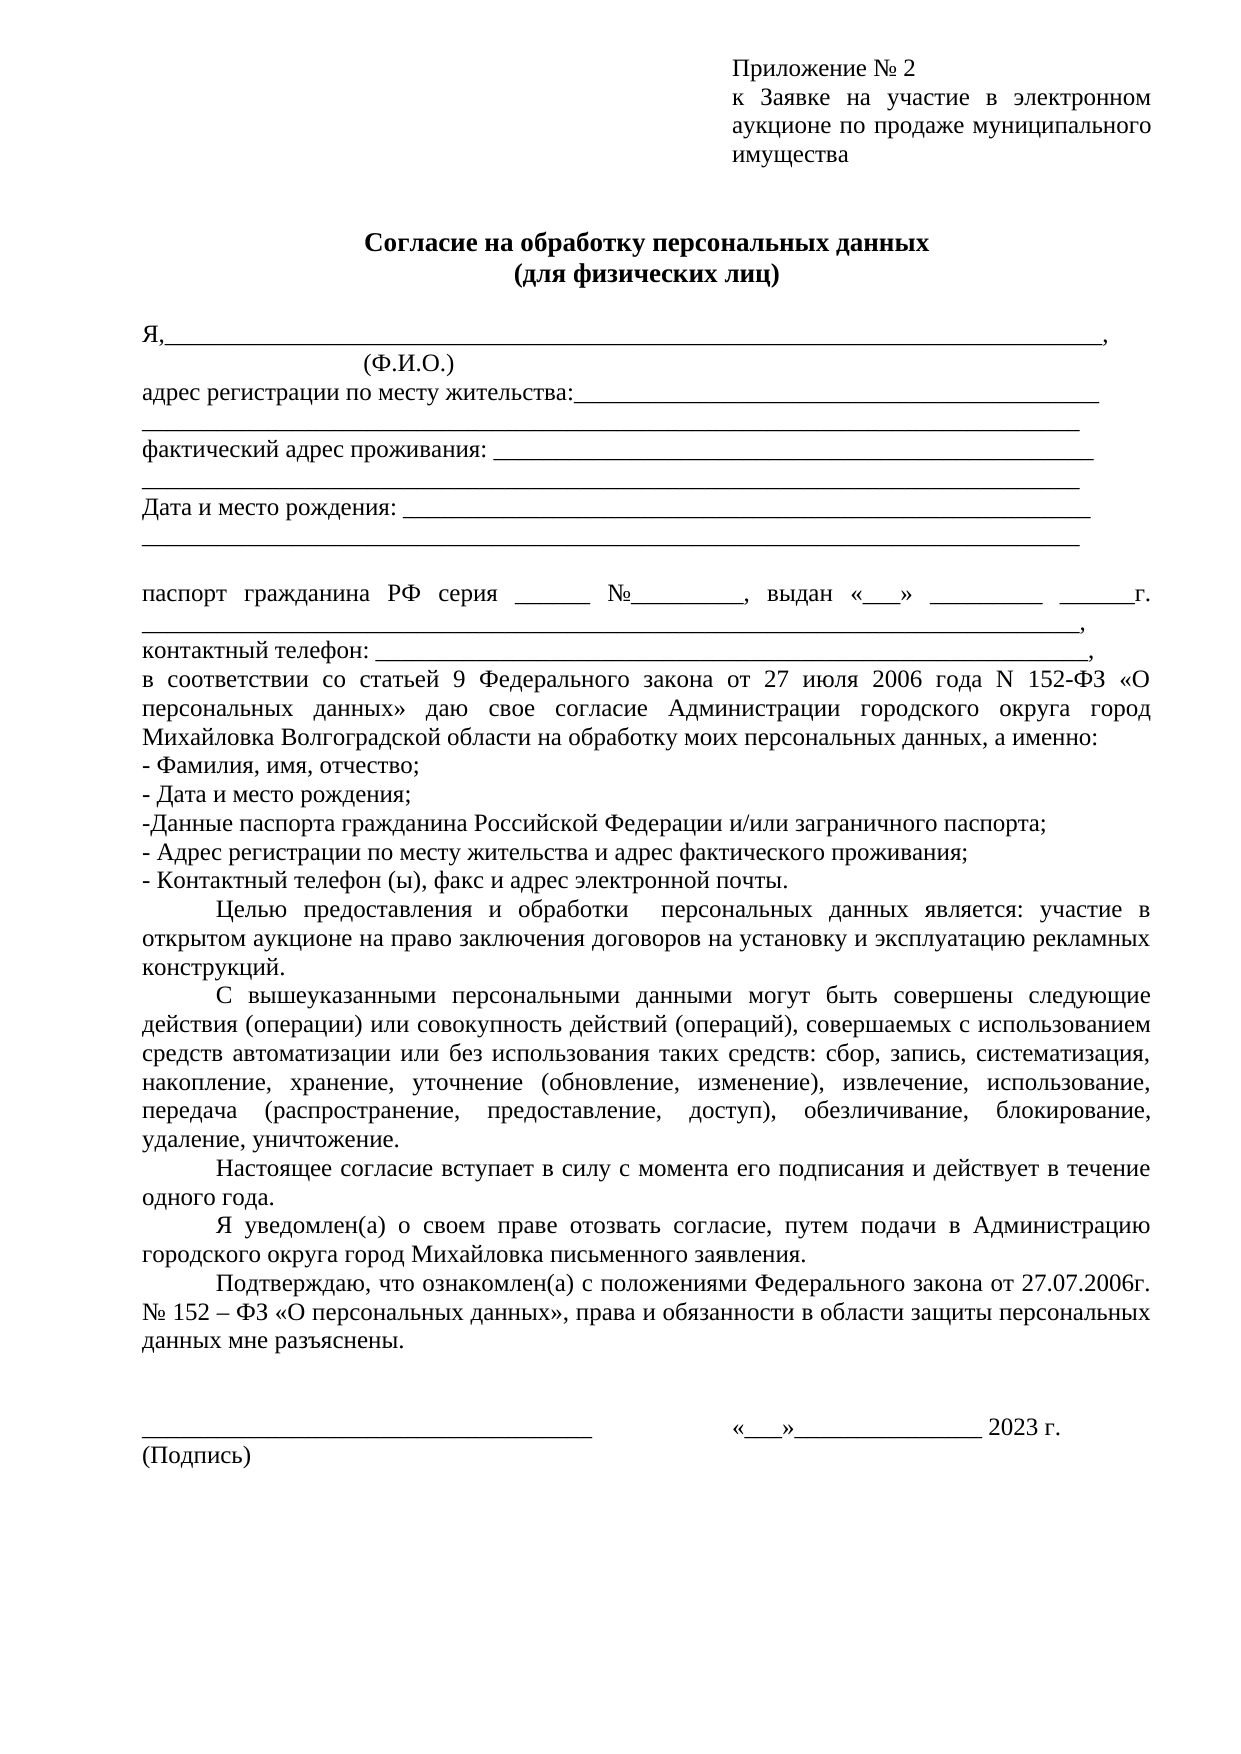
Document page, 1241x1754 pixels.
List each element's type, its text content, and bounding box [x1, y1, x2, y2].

text (Ф.И.О.) [142, 348, 1152, 377]
text - Контактный телефон (ы), факс и адрес электронной почты. [142, 865, 1152, 894]
text Подтверждаю, что ознакомлен(а) с положениями Федерального закона от 27.07.2006г. № 152 – ФЗ «О персональных данных», права и обязанности в области защиты персональных данных мне разъяснены. [142, 1268, 1152, 1354]
text - Фамилия, имя, отчество; [142, 750, 1152, 779]
text фактический адрес проживания: ________________________________________________ [142, 434, 1152, 463]
text контактный телефон: _________________________________________________________, [142, 635, 1152, 664]
text - Адрес регистрации по месту жительства и адрес фактического проживания; [142, 837, 1152, 865]
text -Данные паспорта гражданина Российской Федерации и/или заграничного паспорта; [142, 808, 1152, 837]
text ____________________________________ «___»_______________ 2023 г. [142, 1412, 1152, 1440]
text ___________________________________________________________________________ [142, 520, 1152, 549]
text Я,___________________________________________________________________________, [142, 319, 1152, 348]
text Приложение № 2 [732, 53, 1152, 82]
text (для физических лиц) [142, 257, 1152, 288]
text к Заявке на участие в электронном аукционе по продаже муниципального имущества [732, 82, 1152, 168]
text - Дата и место рождения; [142, 779, 1152, 808]
text паспорт гражданина РФ серия ______ №_________, выдан «___» _________ ______г. ___________________________________________________________________________, [142, 578, 1152, 635]
text Согласие на обработку персональных данных [142, 226, 1152, 257]
text Я уведомлен(а) о своем праве отозвать согласие, путем подачи в Администрацию городского округа город Михайловка письменного заявления. [142, 1210, 1152, 1268]
text Целью предоставления и обработки персональных данных является: участие в открытом аукционе на право заключения договоров на установку и эксплуатацию рекламных конструкций. [142, 894, 1152, 980]
text адрес регистрации по месту жительства:__________________________________________ [142, 377, 1152, 405]
text Дата и место рождения: _______________________________________________________ [142, 492, 1152, 520]
text в соответствии со статьей 9 Федерального закона от 27 июля 2006 года N 152-ФЗ «О персональных данных» даю свое согласие Администрации городского округа город Михайловка Волгоградской области на обработку моих персональных данных, а именно: [142, 664, 1152, 750]
text С вышеуказанными персональными данными могут быть совершены следующие действия (операции) или совокупность действий (операций), совершаемых с использованием средств автоматизации или без использования таких средств: сбор, запись, систематизация, накопление, хранение, уточнение (обновление, изменение), извлечение, использование, передача (распространение, предоставление, доступ), обезличивание, блокирование, удаление, уничтожение. [142, 980, 1152, 1153]
text ___________________________________________________________________________ [142, 405, 1152, 434]
text ___________________________________________________________________________ [142, 463, 1152, 492]
text (Подпись) [142, 1440, 1152, 1469]
text Настоящее согласие вступает в силу с момента его подписания и действует в течение одного года. [142, 1153, 1152, 1210]
